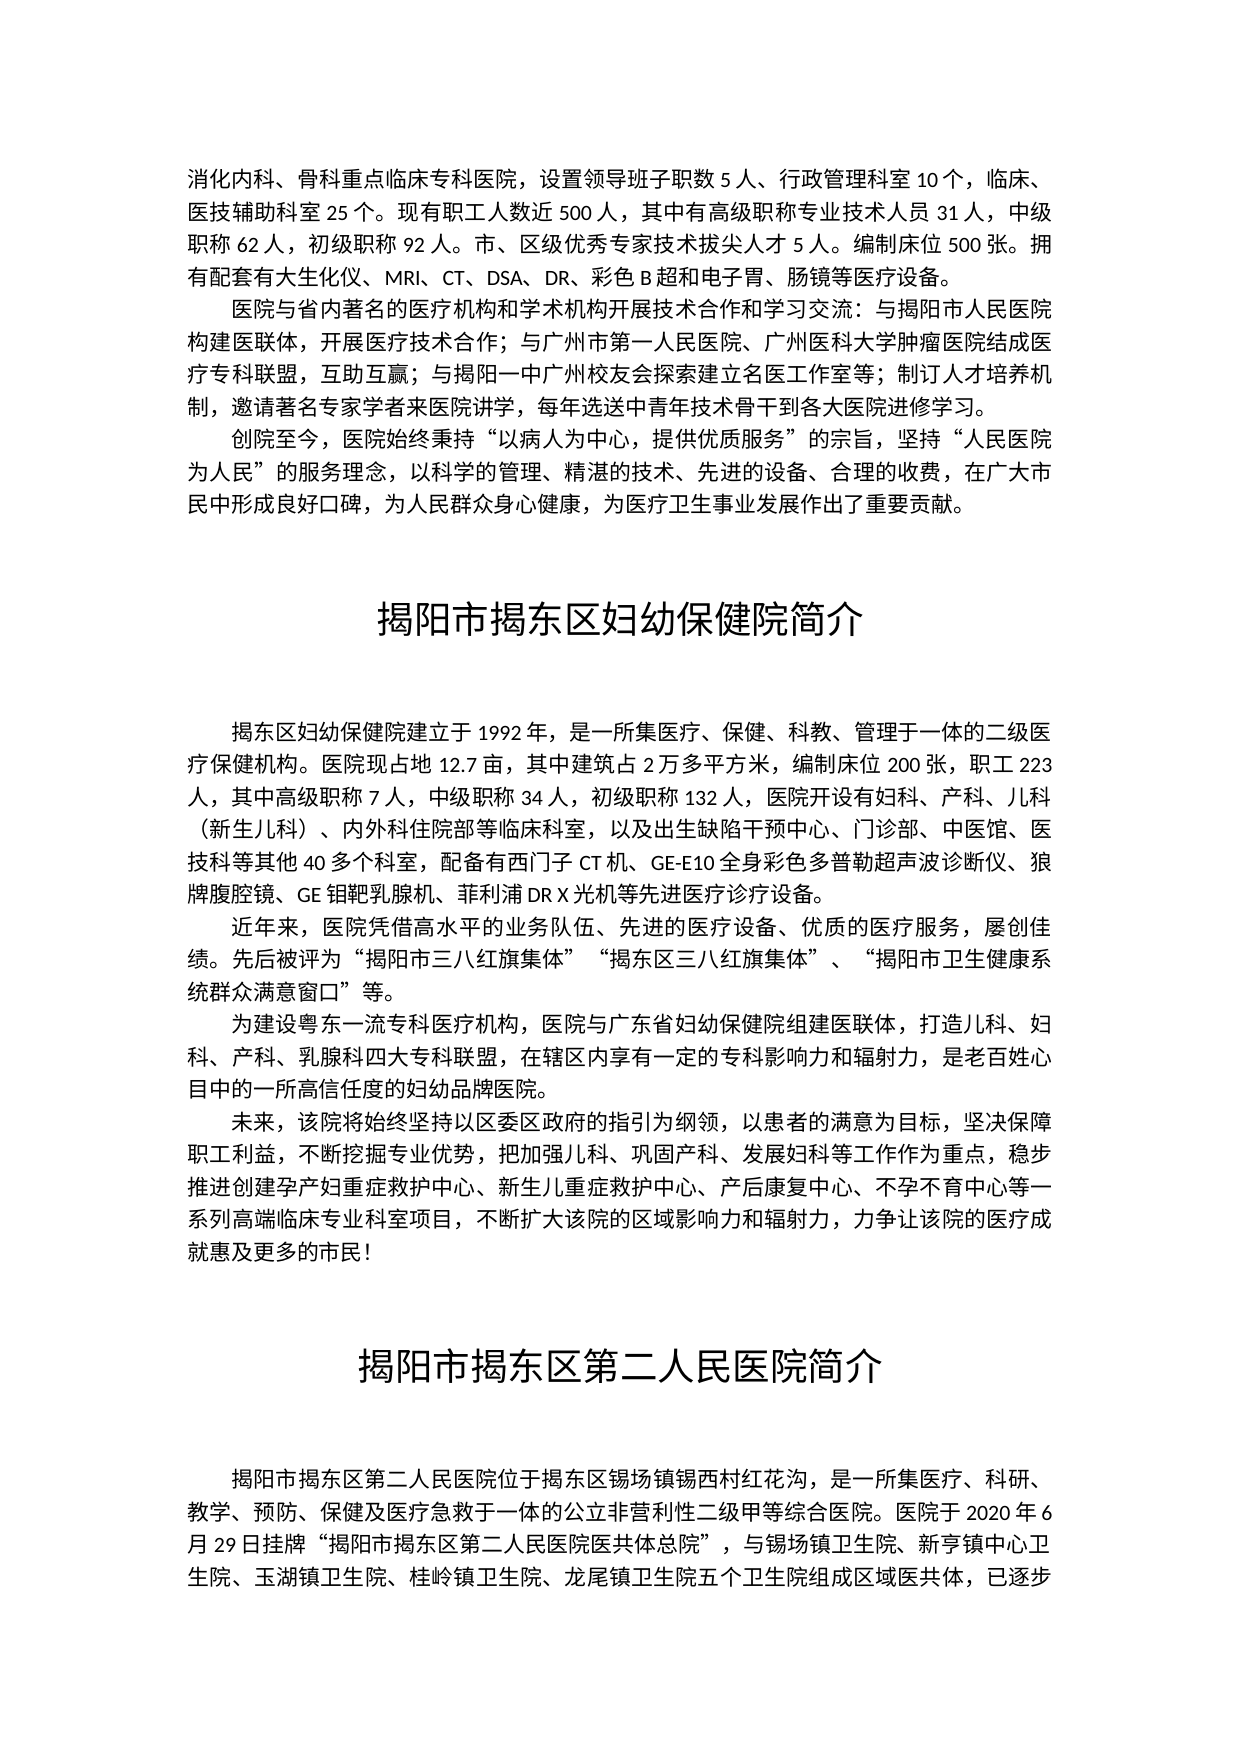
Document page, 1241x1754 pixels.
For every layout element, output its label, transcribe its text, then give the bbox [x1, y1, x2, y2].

text 医院与省内著名的医疗机构和学术机构开展技术合作和学习交流：与揭阳市人民医院构建医联体，开展医疗技术合作；与广州市第一人民医院、广州医科大学肿瘤医院结成医疗专科联盟，互助互赢；与揭阳一中广州校友会探索建立名医工作室等；制订人才培养机制，邀请著名专家学者来医院讲学，每年选送中青年技术骨干到各大医院进修学习。 [187, 292, 1053, 422]
text 为建设粤东一流专科医疗机构，医院与广东省妇幼保健院组建医联体，打造儿科、妇科、产科、乳腺科四大专科联盟，在辖区内享有一定的专科影响力和辐射力，是老百姓心目中的一所高信任度的妇幼品牌医院。 [187, 1007, 1053, 1104]
text 创院至今，医院始终秉持“以病人为中心，提供优质服务”的宗旨，坚持“人民医院为人民”的服务理念，以科学的管理、精湛的技术、先进的设备、合理的收费，在广大市民中形成良好口碑，为人民群众身心健康，为医疗卫生事业发展作出了重要贡献。 [187, 422, 1053, 519]
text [187, 162, 1053, 292]
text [187, 1462, 1053, 1592]
text 近年来，医院凭借高水平的业务队伍、先进的医疗设备、优质的医疗服务，屡创佳绩。先后被评为“揭阳市三八红旗集体”“揭东区三八红旗集体”、“揭阳市卫生健康系统群众满意窗口”等。 [187, 909, 1053, 1007]
text 未来，该院将始终坚持以区委区政府的指引为纲领，以患者的满意为目标，坚决保障职工利益，不断挖掘专业优势，把加强儿科、巩固产科、发展妇科等工作作为重点，稳步推进创建孕产妇重症救护中心、新生儿重症救护中心、产后康复中心、不孕不育中心等一系列高端临床专业科室项目，不断扩大该院的区域影响力和辐射力，力争让该院的医疗成就惠及更多的市民！ [187, 1104, 1053, 1267]
text 揭东区妇幼保健院建立于1992年，是一所集医疗、保健、科教、管理于一体的二级医疗保健机构。医院现占地12.7亩，其中建筑占2万多平方米，编制床位200张，职工223人，其中高级职称7人，中级职称34人，初级职称132人，医院开设有妇科、产科、儿科（新生儿科）、内外科住院部等临床科室，以及出生缺陷干预中心、门诊部、中医馆、医技科等其他40多个科室，配备有西门子CT机、GE-E10全身彩色多普勒超声波诊断仪、狼牌腹腔镜、GE钼靶乳腺机、菲利浦DR X光机等先进医疗诊疗设备。 [187, 714, 1053, 909]
text 揭阳市揭东区第二人民医院简介 [187, 1332, 1053, 1397]
text 揭阳市揭东区妇幼保健院简介 [187, 584, 1053, 649]
